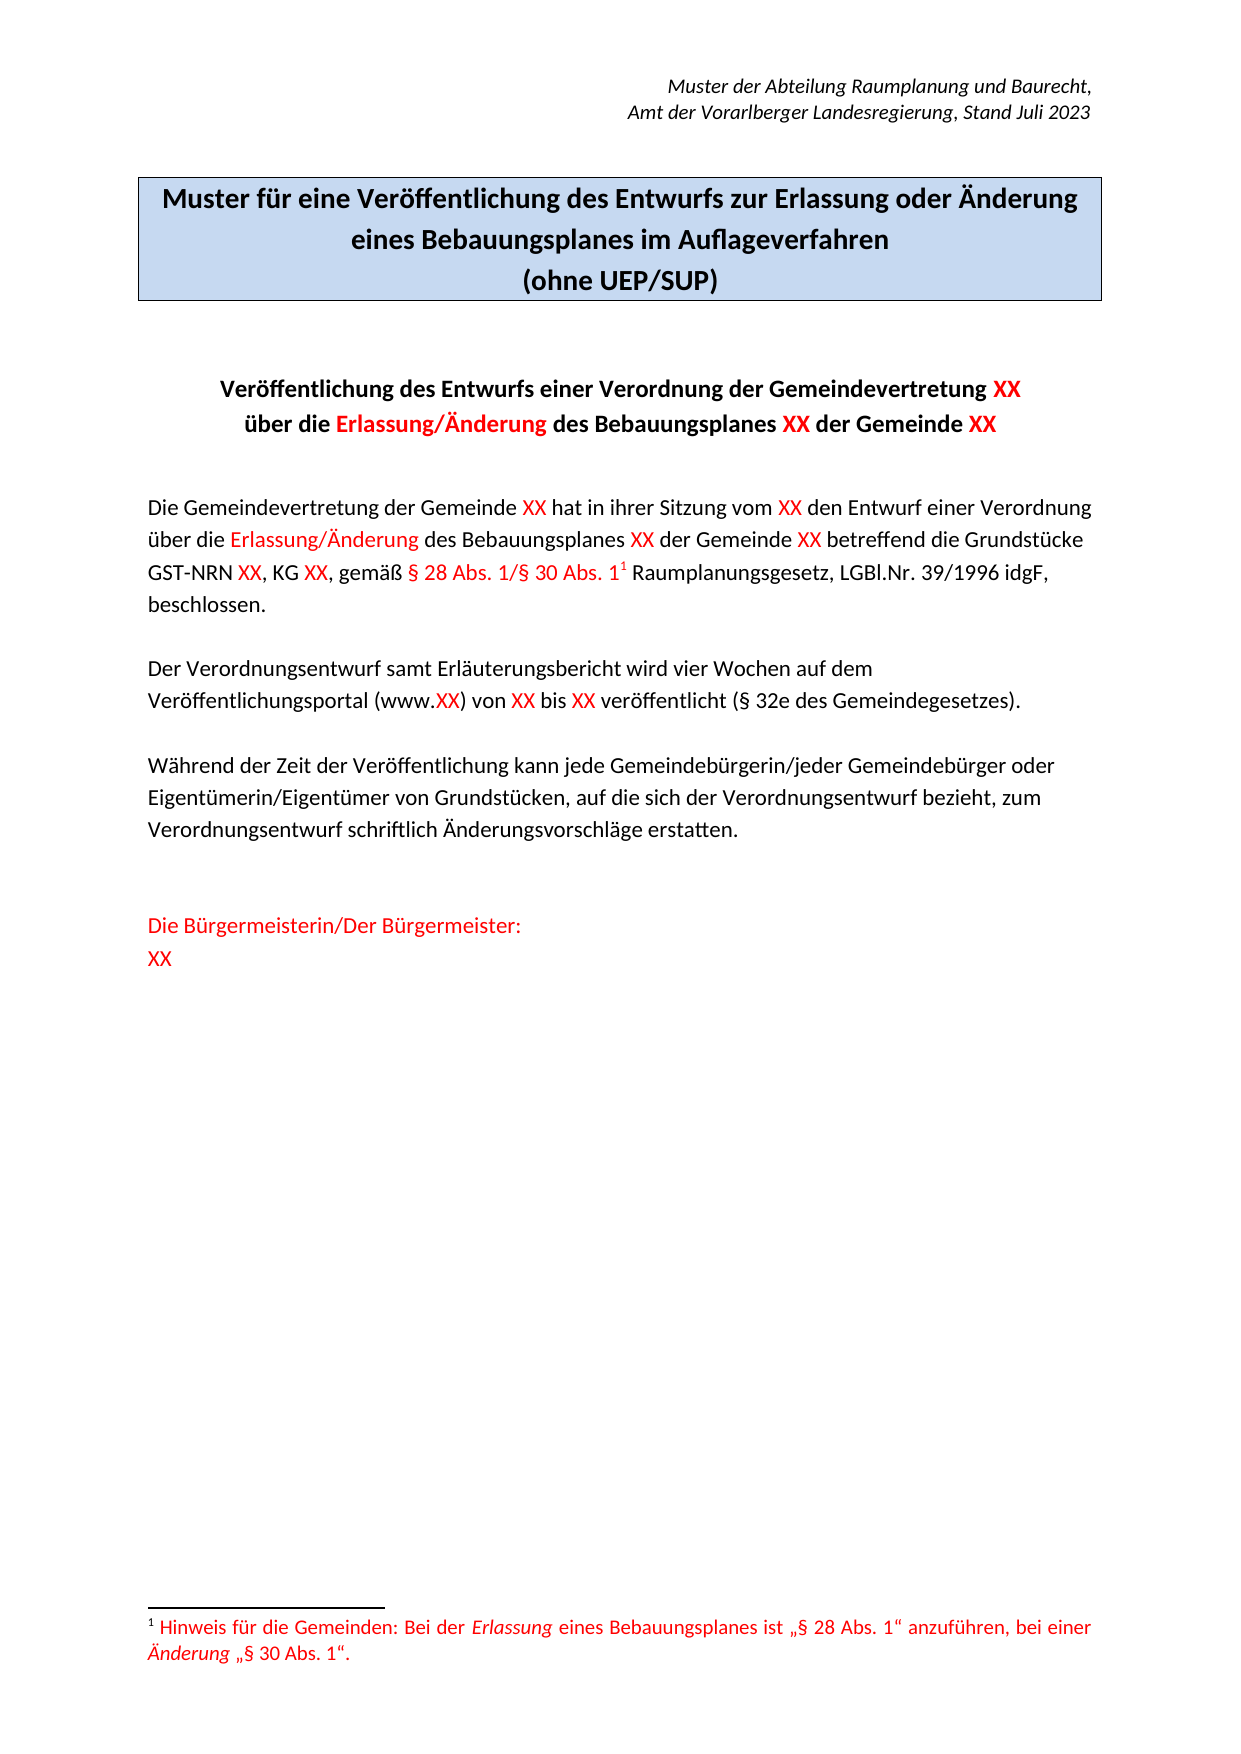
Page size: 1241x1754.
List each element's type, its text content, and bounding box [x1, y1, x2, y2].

text Die Bürgermeisterin/Der Bürgermeister: [148, 912, 1093, 940]
text über die Erlassung/Änderung des Bebauungsplanes XX der Gemeinde XX [148, 408, 1093, 439]
text Der Verordnungsentwurf samt Erläuterungsbericht wird vier Wochen auf dem Veröffentlichungsportal (www.XX) von XX bis XX veröffentlicht (§ 32e des Gemeindegesetzes). [148, 654, 1093, 714]
text XX [148, 944, 1093, 972]
text Muster für eine Veröffentlichung des Entwurfs zur Erlassung oder Änderung eines Bebauungsplanes im Auflageverfahren [139, 178, 1101, 257]
text Während der Zeit der Veröffentlichung kann jede Gemeindebürgerin/jeder Gemeindebürger oder Eigentümerin/Eigentümer von Grundstücken, auf die sich der Verordnungsentwurf bezieht, zum Verordnungsentwurf schriftlich Änderungsvorschläge erstatten. [148, 751, 1093, 843]
text Die Gemeindevertretung der Gemeinde XX hat in ihrer Sitzung vom XX den Entwurf einer Verordnung über die Erlassung/Änderung des Bebauungsplanes XX der Gemeinde XX betreffend die Grundstücke GST-NRN XX, KG XX, gemäß § 28 Abs. 1/§ 30 Abs. 1 Raumplanungsgesetz, LGBl.Nr. 39/1996 idgF, beschlossen. [148, 493, 1093, 618]
text (ohne UEP/SUP) [139, 259, 1101, 300]
text Veröffentlichung des Entwurfs einer Verordnung der Gemeindevertretung XX [148, 373, 1093, 404]
